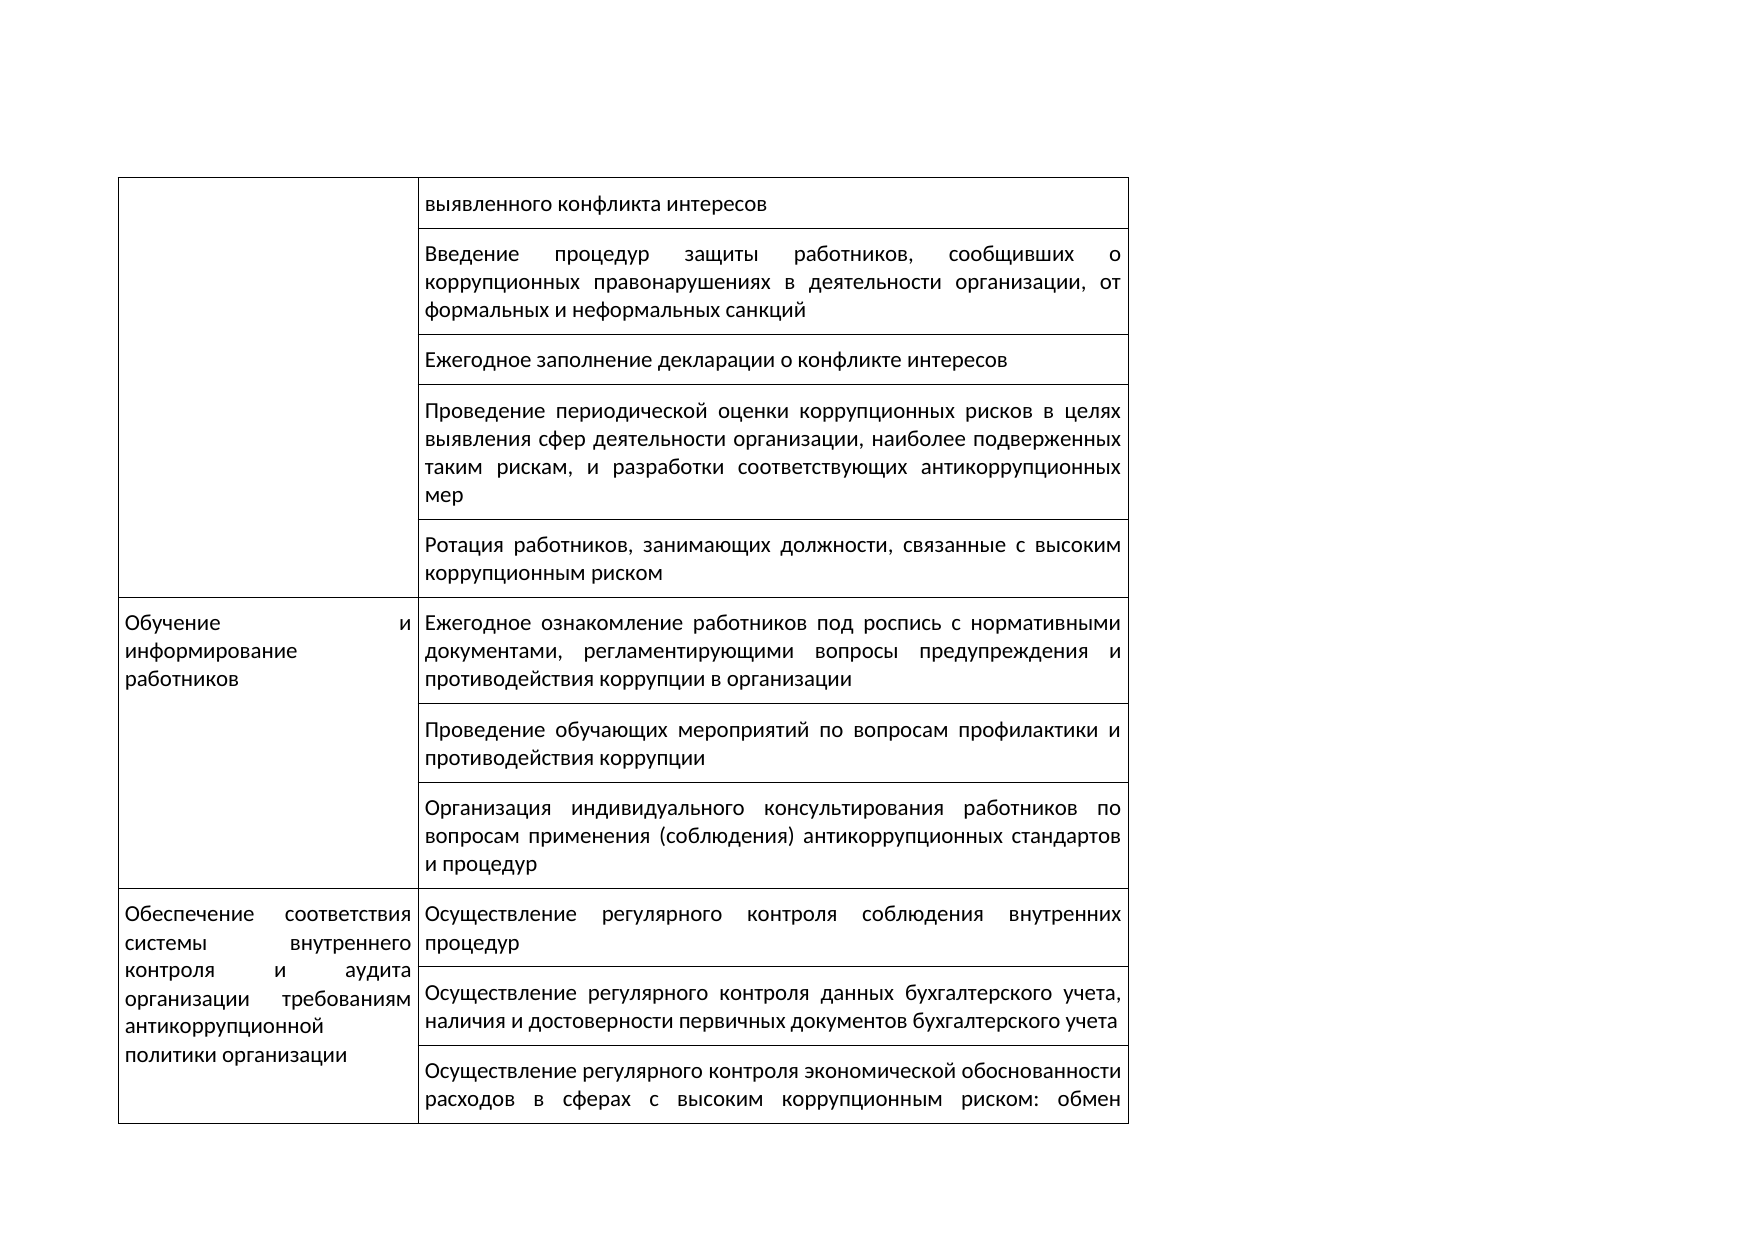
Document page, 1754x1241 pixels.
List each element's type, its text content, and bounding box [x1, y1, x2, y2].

table_cell Ежегодное заполнение декларации о конфликте интересов [419, 335, 1128, 384]
table_cell Осуществление регулярного контроля соблюдения внутренних процедур [419, 889, 1128, 966]
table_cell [419, 1046, 1128, 1123]
table_cell Организация индивидуального консультирования работников по вопросам применения (соблюдения) антикоррупционных стандартов и процедур [419, 783, 1128, 888]
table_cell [419, 178, 1128, 227]
table_cell Введение процедур защиты работников, сообщивших о коррупционных правонарушениях в деятельности организации, от формальных и неформальных санкций [419, 229, 1128, 334]
table_cell Проведение периодической оценки коррупционных рисков в целях выявления сфер деятельности организации, наиболее подверженных таким рискам, и разработки соответствующих антикоррупционных мер [419, 385, 1128, 518]
table_cell Ежегодное ознакомление работников под роспись с нормативными документами, регламентирующими вопросы предупреждения и противодействия коррупции в организации [419, 598, 1128, 703]
table_cell Осуществление регулярного контроля данных бухгалтерского учета, наличия и достоверности первичных документов бухгалтерского учета [419, 967, 1128, 1044]
table_cell Проведение обучающих мероприятий по вопросам профилактики и противодействия коррупции [419, 704, 1128, 782]
table_cell Обеспечение соответствия системы внутреннего контроля и аудита организации требованиям антикоррупционной политики организации [119, 889, 418, 1123]
table_cell Обучение и информирование работников [119, 598, 418, 888]
table_cell Ротация работников, занимающих должности, связанные с высоким коррупционным риском [419, 520, 1128, 597]
